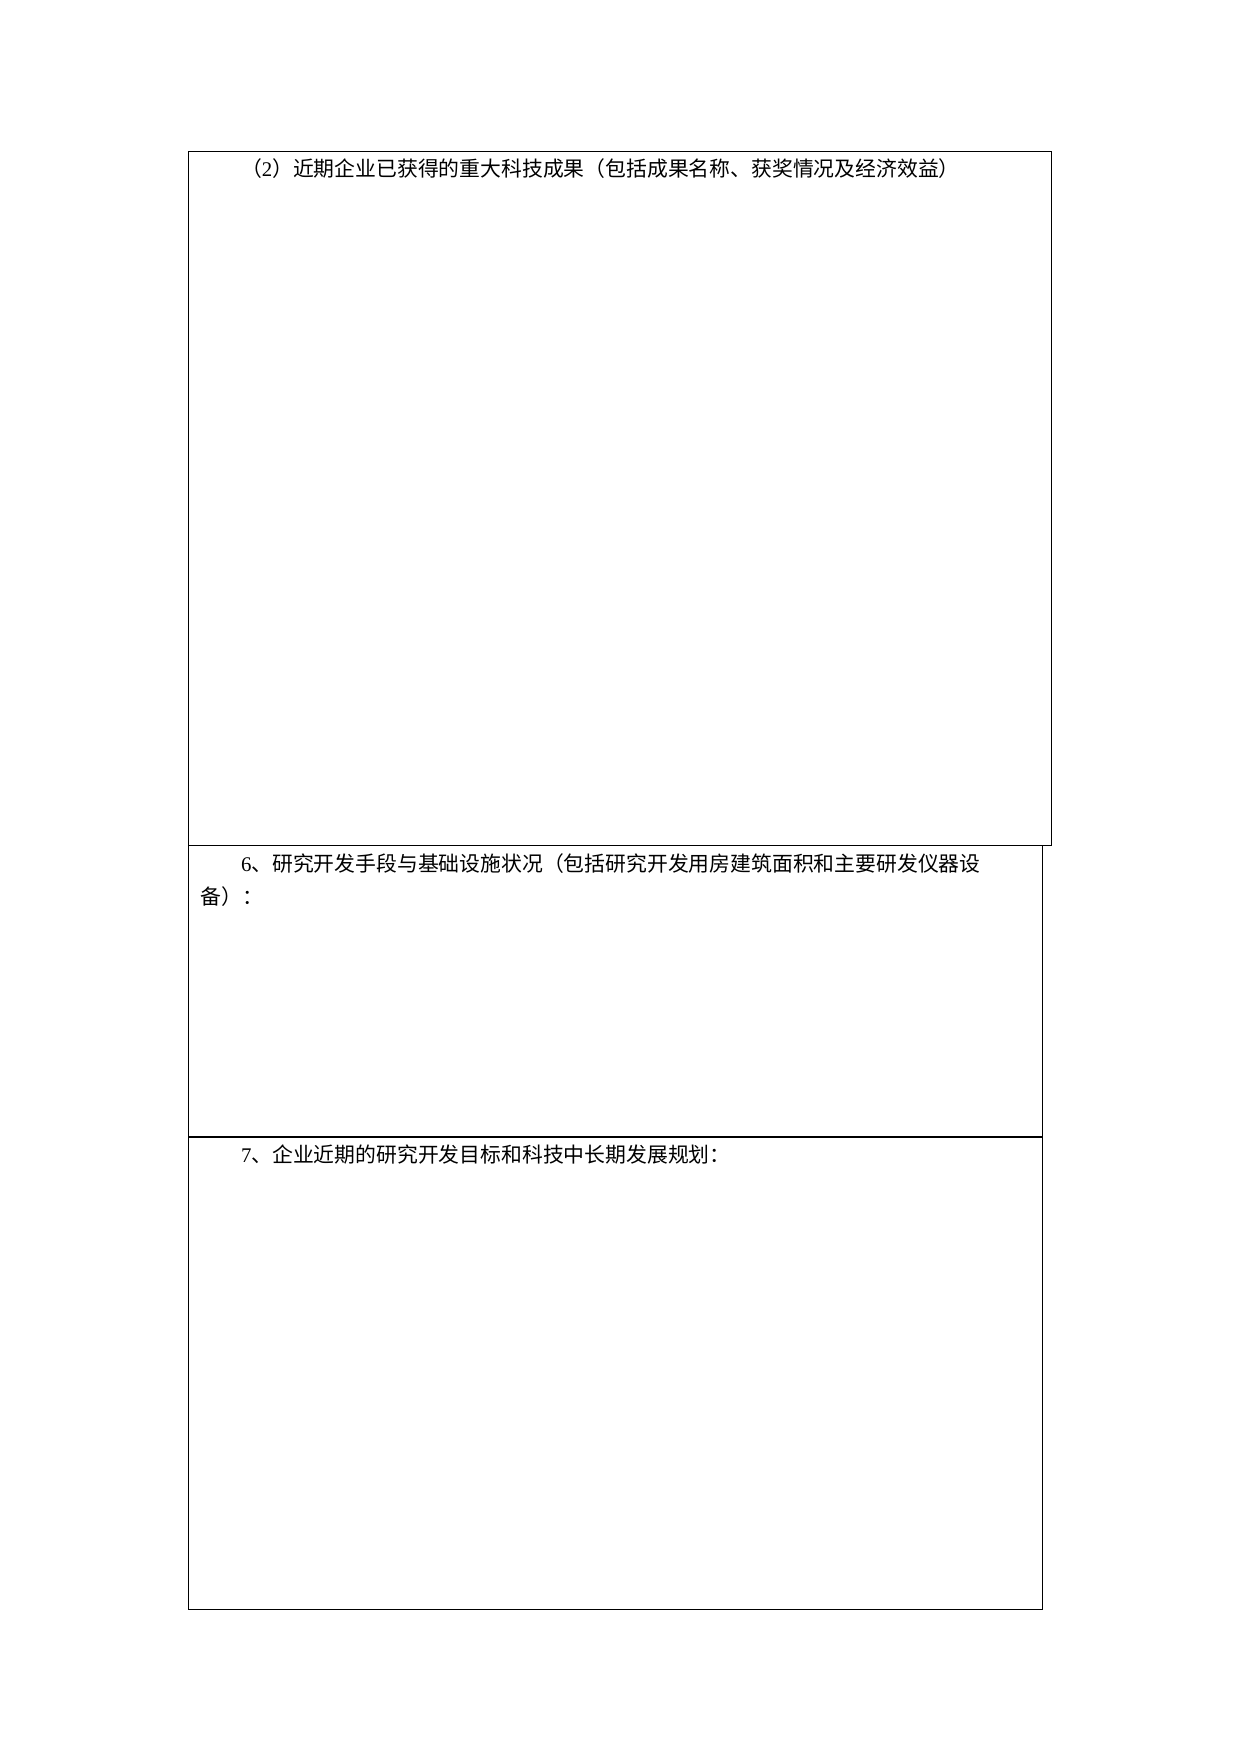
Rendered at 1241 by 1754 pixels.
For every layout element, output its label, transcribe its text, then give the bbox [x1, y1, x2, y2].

table_cell （2）近期企业已获得的重大科技成果（包括成果名称、获奖情况及经济效益） [189, 152, 1051, 845]
table_cell 6、研究开发手段与基础设施状况（包括研究开发用房建筑面积和主要研发仪器设备）： [189, 846, 1042, 1136]
table_cell 7、企业近期的研究开发目标和科技中长期发展规划： [189, 1138, 1042, 1609]
